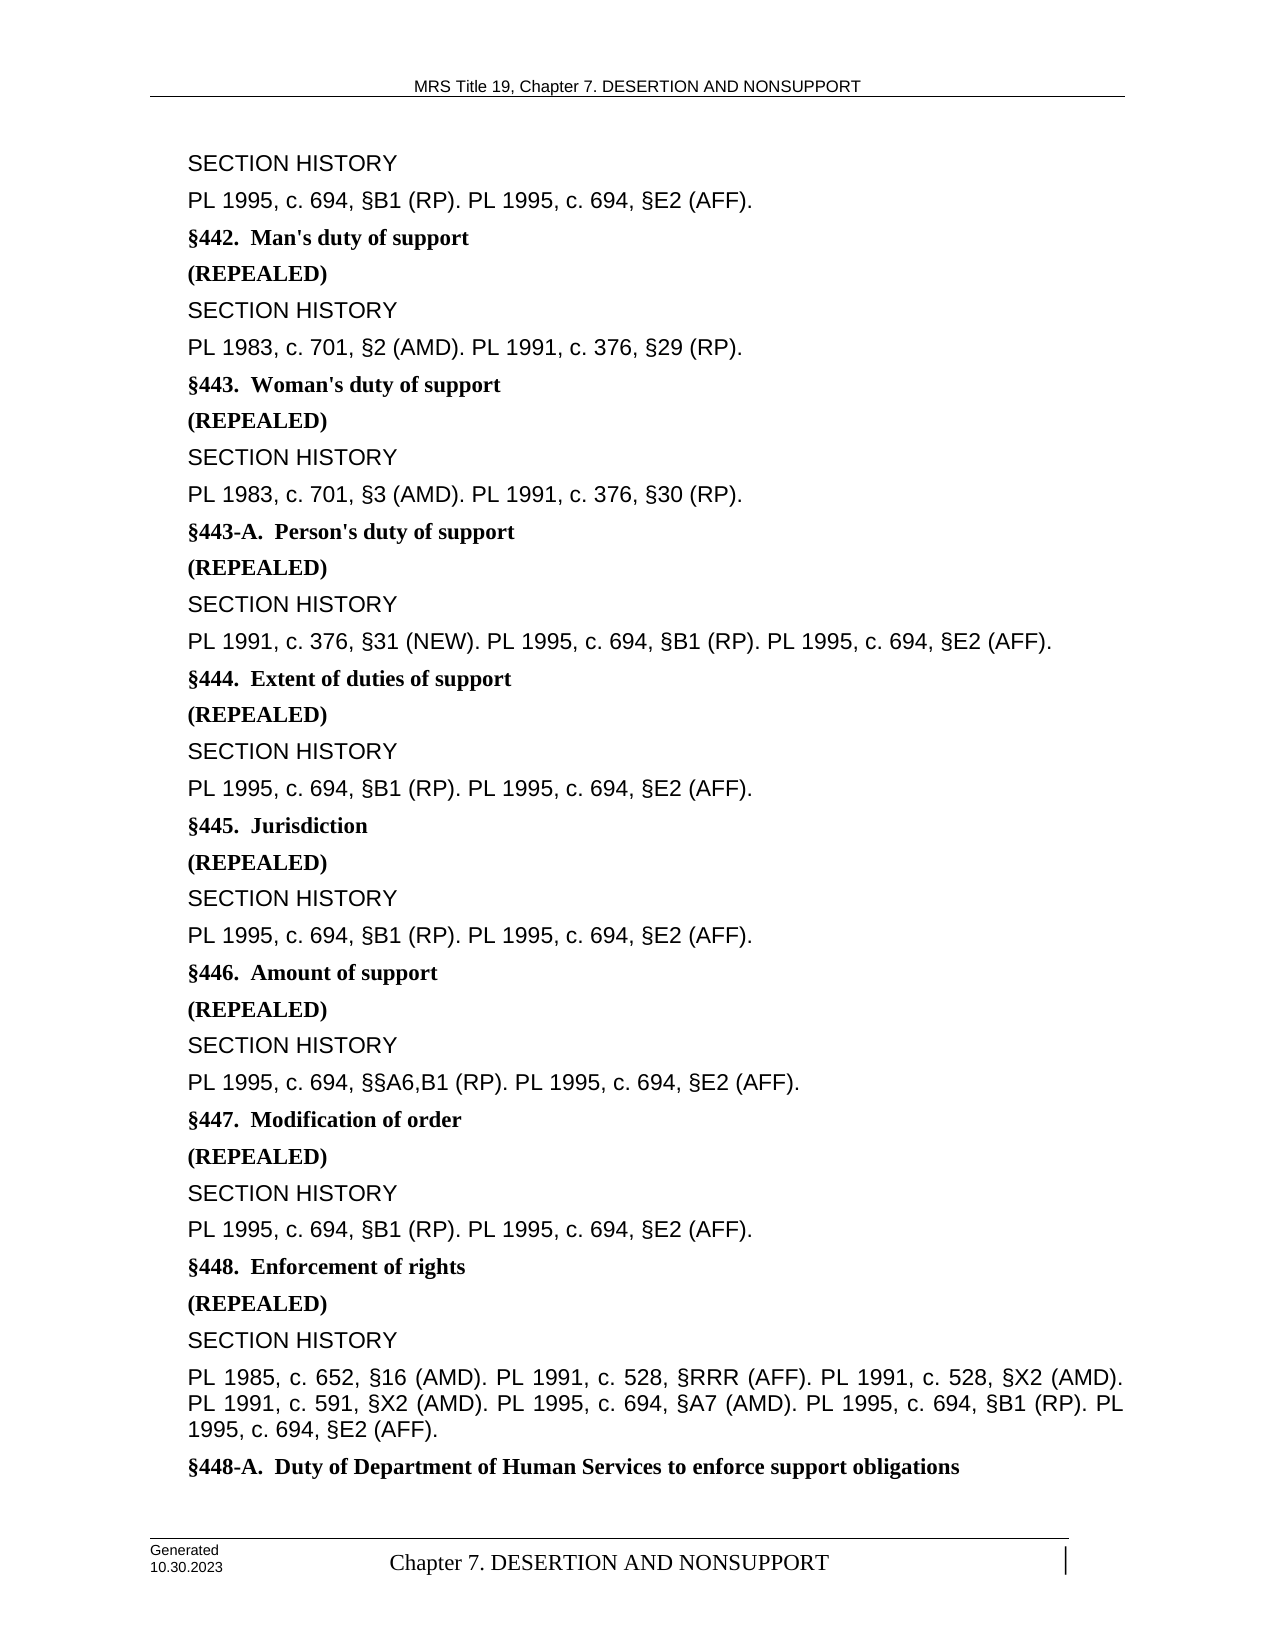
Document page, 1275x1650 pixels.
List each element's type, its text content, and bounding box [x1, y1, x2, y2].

text SECTION HISTORY [187, 738, 1125, 765]
text SECTION HISTORY [187, 1032, 1125, 1059]
text SECTION HISTORY [187, 297, 1125, 323]
text (REPEALED) [187, 996, 1125, 1022]
text §447. Modification of order [187, 1106, 1125, 1132]
text SECTION HISTORY [187, 885, 1125, 912]
text (REPEALED) [187, 554, 1125, 581]
text PL 1995, c. 694, §B1 (RP). PL 1995, c. 694, §E2 (AFF). [187, 187, 1125, 213]
text PL 1995, c. 694, §B1 (RP). PL 1995, c. 694, §E2 (AFF). [187, 775, 1125, 801]
text PL 1995, c. 694, §B1 (RP). PL 1995, c. 694, §E2 (AFF). [187, 922, 1125, 948]
text (REPEALED) [187, 849, 1125, 875]
text (REPEALED) [187, 702, 1125, 728]
text §443. Woman's duty of support [187, 371, 1125, 397]
text §448-A. Duty of Department of Human Services to enforce support obligations [187, 1453, 1125, 1479]
text SECTION HISTORY [187, 150, 1125, 176]
text PL 1983, c. 701, §2 (AMD). PL 1991, c. 376, §29 (RP). [187, 334, 1125, 360]
text SECTION HISTORY [187, 1179, 1125, 1206]
text §443-A. Person's duty of support [187, 518, 1125, 544]
text (REPEALED) [187, 407, 1125, 434]
text §445. Jurisdiction [187, 812, 1125, 838]
text SECTION HISTORY [187, 1327, 1125, 1353]
text PL 1995, c. 694, §B1 (RP). PL 1995, c. 694, §E2 (AFF). [187, 1216, 1125, 1243]
text PL 1985, c. 652, §16 (AMD). PL 1991, c. 528, §RRR (AFF). PL 1991, c. 528, §X2 (AMD). PL 1991, c. 591, §X2 (AMD). PL 1995, c. 694, §A7 (AMD). PL 1995, c. 694, §B1 (RP). PL 1995, c. 694, §E2 (AFF). [187, 1363, 1125, 1442]
text (REPEALED) [187, 260, 1125, 287]
text SECTION HISTORY [187, 591, 1125, 618]
text §442. Man's duty of support [187, 223, 1125, 250]
text (REPEALED) [187, 1143, 1125, 1169]
text PL 1995, c. 694, §§A6,B1 (RP). PL 1995, c. 694, §E2 (AFF). [187, 1069, 1125, 1096]
text PL 1991, c. 376, §31 (NEW). PL 1995, c. 694, §B1 (RP). PL 1995, c. 694, §E2 (AFF). [187, 628, 1125, 654]
text (REPEALED) [187, 1290, 1125, 1316]
text §448. Enforcement of rights [187, 1253, 1125, 1279]
text PL 1983, c. 701, §3 (AMD). PL 1991, c. 376, §30 (RP). [187, 481, 1125, 507]
text §446. Amount of support [187, 959, 1125, 985]
text SECTION HISTORY [187, 444, 1125, 471]
text §444. Extent of duties of support [187, 665, 1125, 691]
